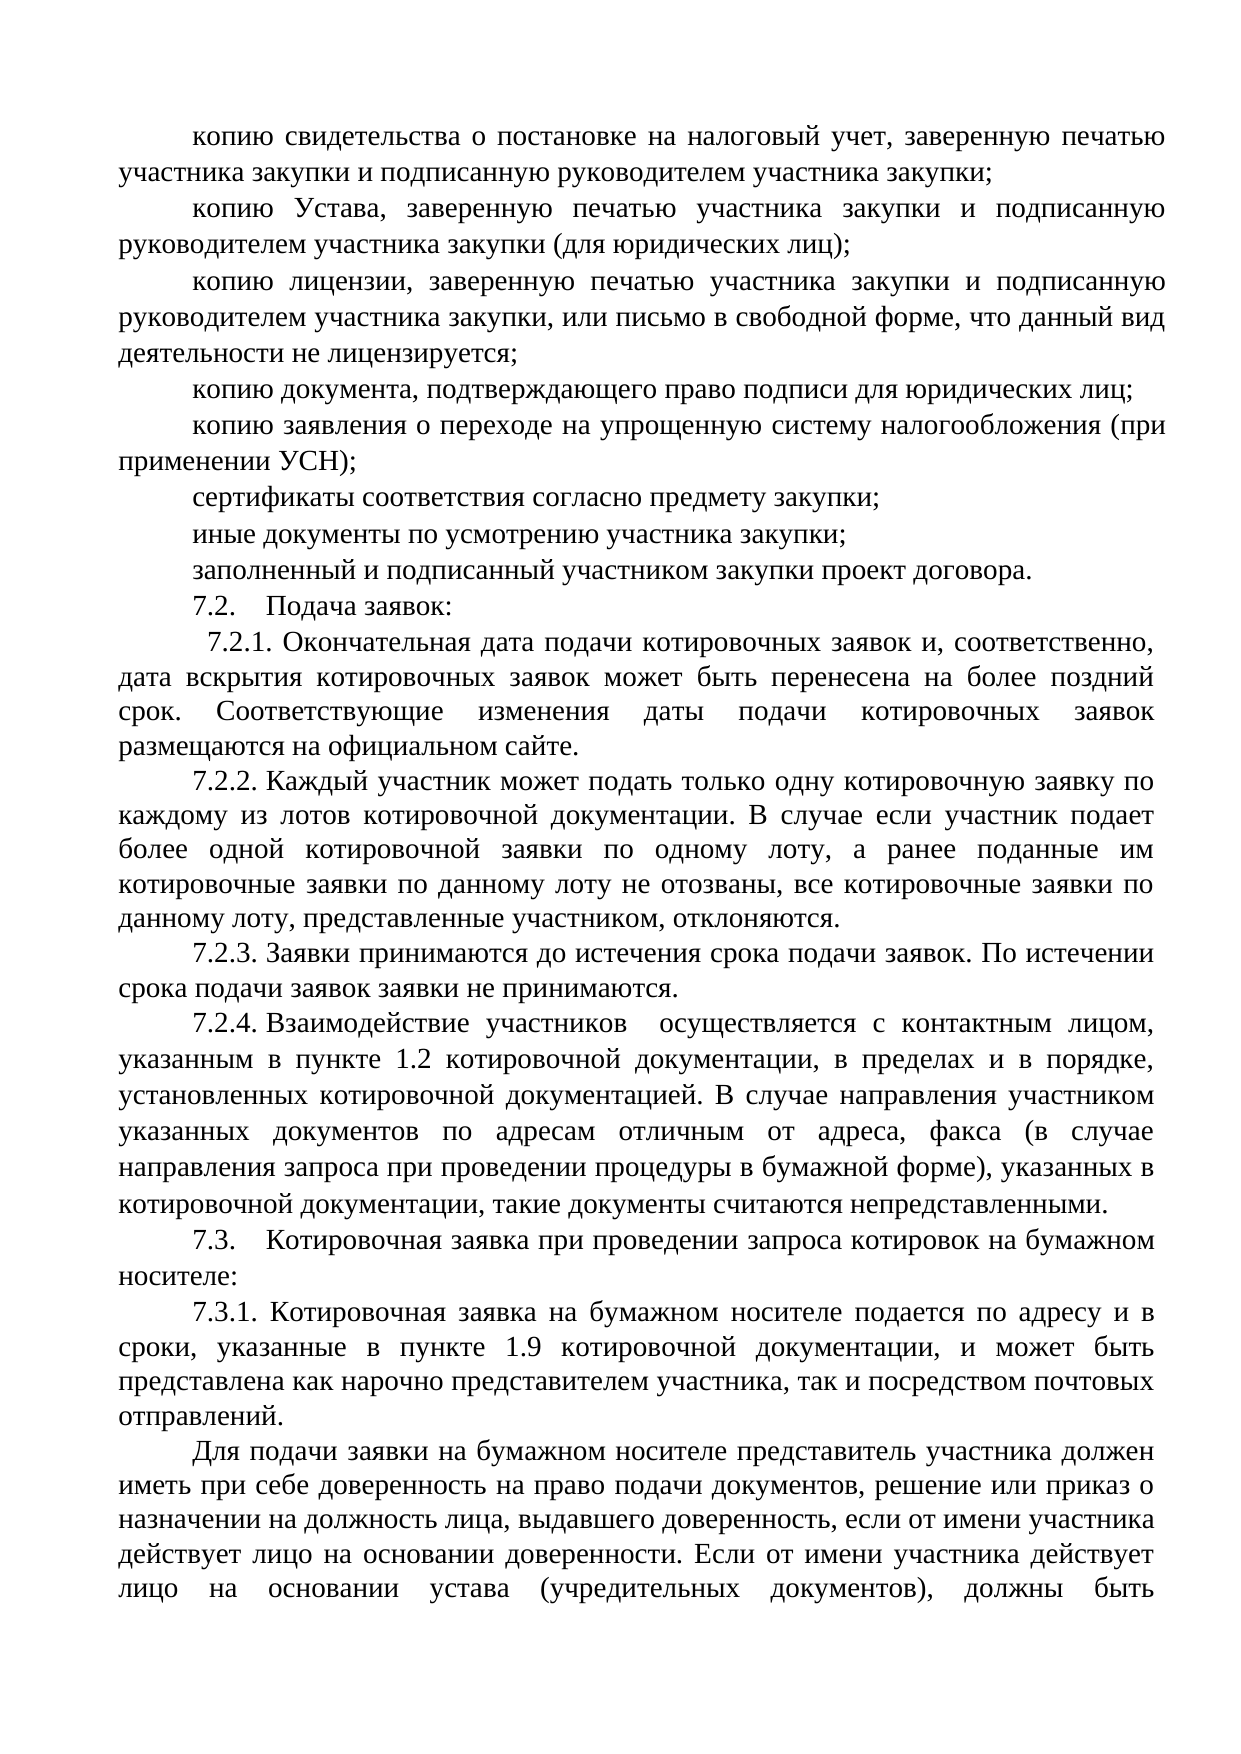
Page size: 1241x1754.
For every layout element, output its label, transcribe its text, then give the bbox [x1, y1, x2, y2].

text сертификаты соответствия согласно предмету закупки; [118, 479, 1167, 513]
list Заявки принимаются до истечения срока подачи заявок. По истечении срока подачи заявок заявки не принимаются. [118, 936, 1155, 1003]
text копию свидетельства о постановке на налоговый учет, заверенную печатью участника закупки и подписанную руководителем участника закупки; [118, 118, 1167, 188]
text заполненный и подписанный участником закупки проект договора. [118, 552, 1167, 585]
list Каждый участник может подать только одну котировочную заявку по каждому из лотов котировочной документации. В случае если участник подает более одной котировочной заявки по одному лоту, а ранее поданные им котировочные заявки по данному лоту не отозваны, все котировочные заявки по данному лоту, представленные участником, отклоняются. [118, 763, 1155, 934]
text иные документы по усмотрению участника закупки; [118, 516, 1167, 549]
text 7.2.1. Окончательная дата подачи котировочных заявок и, соответственно, дата вскрытия котировочных заявок может быть перенесена на более поздний срок. Соответствующие изменения даты подачи котировочных заявок размещаются на официальном сайте. [118, 624, 1155, 761]
text 7.3.1. Котировочная заявка на бумажном носителе подается по адресу и в сроки, указанные в пункте 1.9 котировочной документации, и может быть представлена как нарочно представителем участника, так и посредством почтовых отправлений. [118, 1294, 1155, 1431]
text копию заявления о переходе на упрощенную систему налогообложения (при применении УСН); [118, 407, 1167, 477]
list Взаимодействие участников осуществляется с контактным лицом, указанным в пункте 1.2 котировочной документации, в пределах и в порядке, установленных котировочной документацией. В случае направления участником указанных документов по адресам отличным от адреса, факса (в случае направления запроса при проведении процедуры в бумажной форме), указанных в котировочной документации, такие документы считаются непредставленными. [118, 1005, 1155, 1219]
list Котировочная заявка при проведении запроса котировок на бумажном носителе: [118, 1222, 1155, 1292]
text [118, 1433, 1155, 1604]
text копию лицензии, заверенную печатью участника закупки и подписанную руководителем участника закупки, или письмо в свободной форме, что данный вид деятельности не лицензируется; [118, 263, 1167, 368]
text копию документа, подтверждающего право подписи для юридических лиц; [118, 371, 1167, 405]
list Подача заявок: [118, 588, 1155, 622]
text копию Устава, заверенную печатью участника закупки и подписанную руководителем участника закупки (для юридических лиц); [118, 190, 1167, 260]
